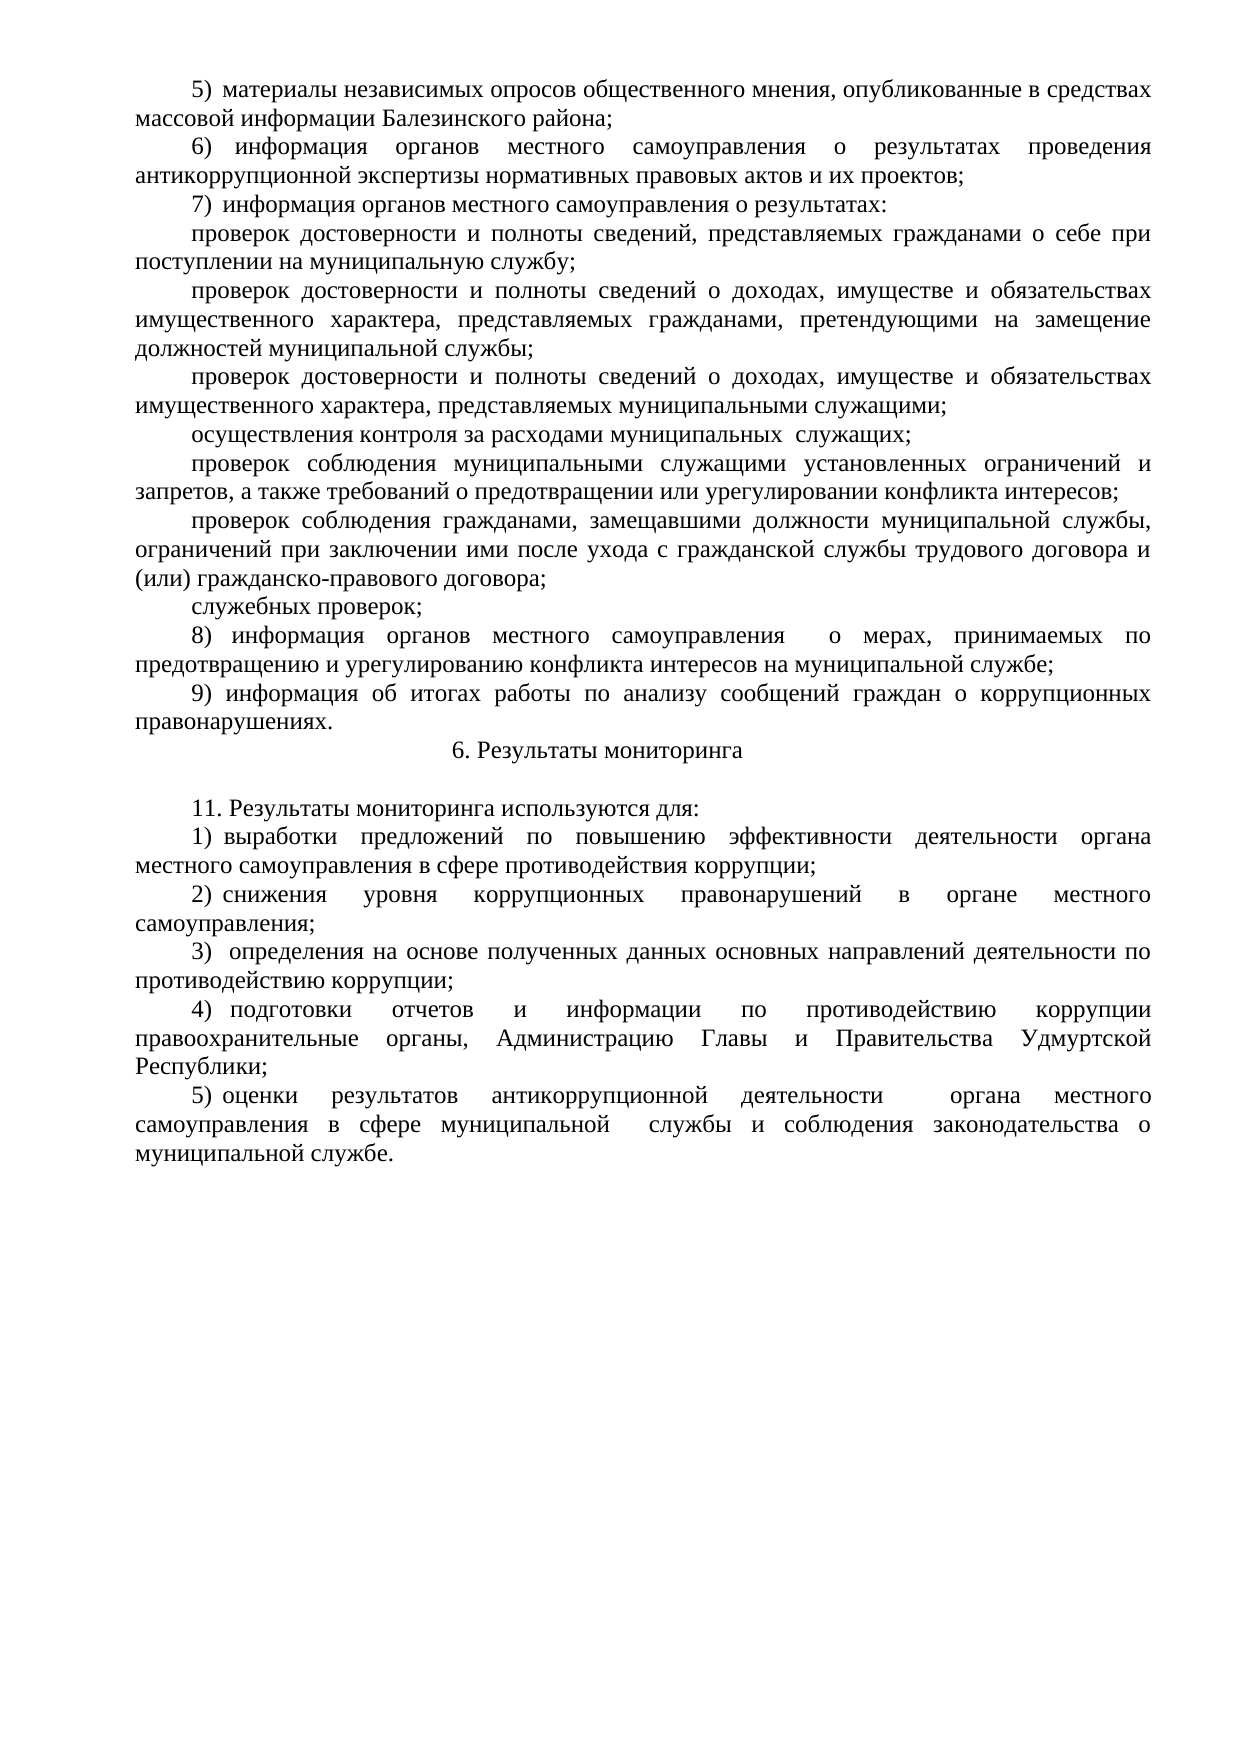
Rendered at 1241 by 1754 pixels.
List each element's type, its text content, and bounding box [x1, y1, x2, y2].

list выработки предложений по повышению эффективности деятельности органа местного самоуправления в сфере противодействия коррупции; [135, 821, 1152, 879]
text проверок соблюдения гражданами, замещавшими должности муниципальной службы, ограничений при заключении ими после ухода с гражданской службы трудового договора и (или) гражданско-правового договора; [135, 505, 1152, 591]
list оценки результатов антикоррупционной деятельности органа местного самоуправления в сфере муниципальной службы и соблюдения законодательства о муниципальной службе. [135, 1080, 1152, 1166]
text 9) информация об итогах работы по анализу сообщений граждан о коррупционных правонарушениях. [135, 678, 1152, 735]
list информация органов местного самоуправления о результатах проведения антикоррупционной экспертизы нормативных правовых актов и их проектов; [135, 131, 1152, 189]
list материалы независимых опросов общественного мнения, опубликованные в средствах массовой информации Балезинского района; [135, 74, 1152, 131]
text 11. Результаты мониторинга используются для: [135, 793, 1154, 821]
text проверок достоверности и полноты сведений о доходах, имуществе и обязательствах имущественного характера, представляемых гражданами, претендующими на замещение должностей муниципальной службы; [135, 275, 1152, 361]
list подготовки отчетов и информации по противодействию коррупции правоохранительные органы, Администрацию Главы и Правительства Удмуртской Республики; [135, 994, 1152, 1080]
list информация органов местного самоуправления о мерах, принимаемых по предотвращению и урегулированию конфликта интересов на муниципальной службе; [135, 620, 1152, 678]
list снижения уровня коррупционных правонарушений в органе местного самоуправления; [135, 879, 1152, 936]
text 6. Результаты мониторинга [452, 735, 1154, 764]
text служебных проверок; [135, 591, 1154, 620]
list определения на основе полученных данных основных направлений деятельности по противодействию коррупции; [135, 936, 1152, 994]
text проверок соблюдения муниципальными служащими установленных ограничений и запретов, а также требований о предотвращении или урегулировании конфликта интересов; [135, 448, 1152, 505]
list информация органов местного самоуправления о результатах: [135, 189, 1154, 218]
text проверок достоверности и полноты сведений, представляемых гражданами о себе при поступлении на муниципальную службу; [135, 218, 1152, 275]
text проверок достоверности и полноты сведений о доходах, имуществе и обязательствах имущественного характера, представляемых муниципальными служащими; [135, 361, 1152, 419]
text осуществления контроля за расходами муниципальных служащих; [135, 419, 1152, 448]
